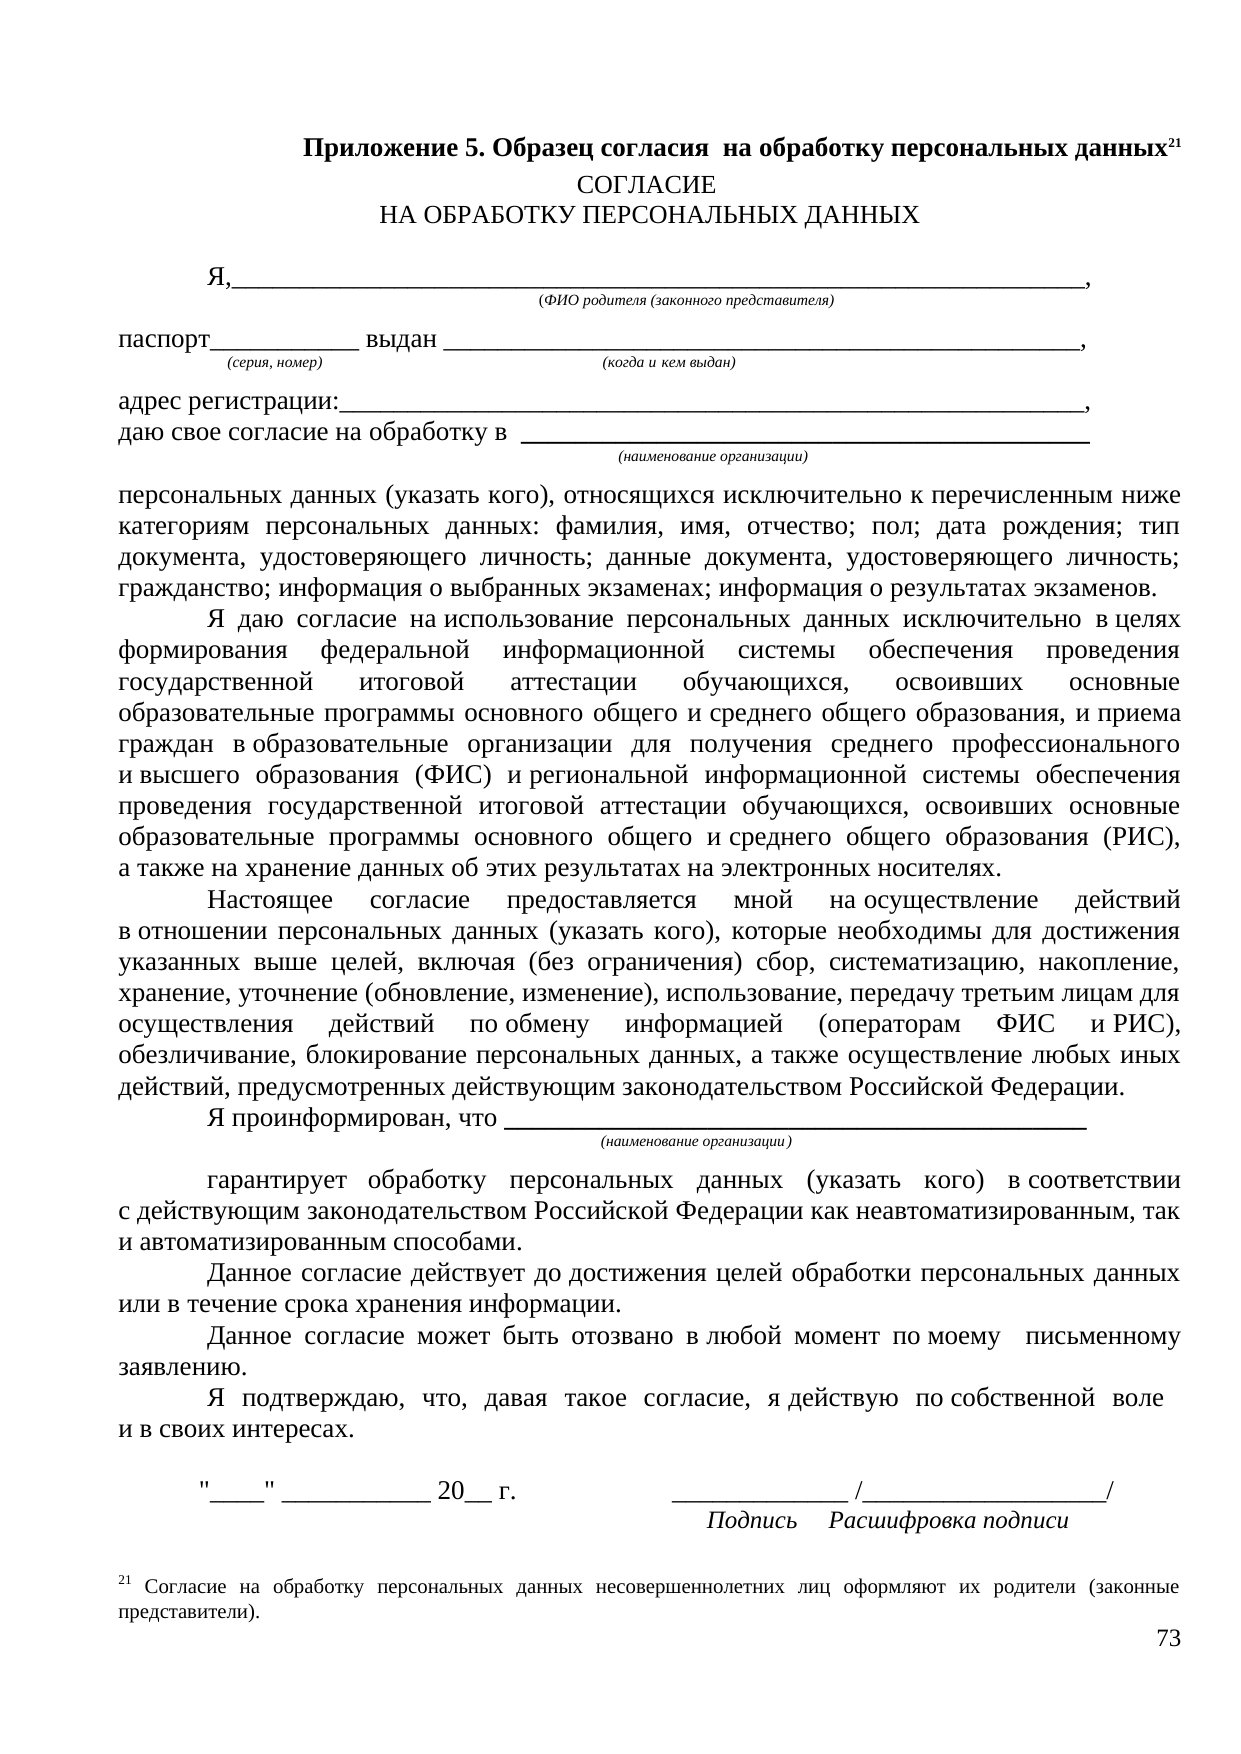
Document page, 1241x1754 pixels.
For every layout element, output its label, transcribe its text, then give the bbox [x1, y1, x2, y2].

text Приложение 5. Образец согласия на обработку персональных данных [118, 131, 1181, 162]
text Данное согласие может быть отозвано в любой момент по моему письменному заявлению. [118, 1319, 1181, 1381]
text Я,_______________________________________________________________, [118, 260, 1181, 291]
text СОГЛАСИЕ НА ОБРАБОТКУ ПЕРСОНАЛЬНЫХ ДАННЫХ [118, 169, 1181, 229]
text Данное согласие действует до достижения целей обработки персональных данных или в течение срока хранения информации. [118, 1256, 1181, 1319]
text Я подтверждаю, что, давая такое согласие, я действую по собственной воле и в своих интересах. [118, 1381, 1181, 1443]
text (ФИО родителя (законного представителя) [118, 291, 1181, 322]
text (серия, номер) (когда и кем выдан) [118, 353, 1181, 384]
text персональных данных (указать кого), относящихся исключительно к перечисленным ниже категориям персональных данных: фамилия, имя, отчество; пол; дата рождения; тип документа, удостоверяющего личность; данные документа, удостоверяющего личность; гражданство; информация о выбранных экзаменах; информация о результатах экзаменов. [118, 478, 1181, 602]
text Я даю согласие на использование персональных данных исключительно в целях формирования федеральной информационной системы обеспечения проведения государственной итоговой аттестации обучающихся, освоивших основные образовательные программы основного общего и среднего общего образования, и приема граждан в образовательные организации для получения среднего профессионального и высшего образования (ФИС) и региональной информационной системы обеспечения проведения государственной итоговой аттестации обучающихся, освоивших основные образовательные программы основного общего и среднего общего образования (РИС), а также на хранение данных об этих результатах на электронных носителях. [118, 602, 1181, 883]
text (наименование организации) [118, 447, 1181, 478]
text Я проинформирован, что ___________________________________________ [118, 1101, 1181, 1132]
text Подпись Расшифровка подписи [118, 1506, 1181, 1534]
text Настоящее согласие предоставляется мной на осуществление действий в отношении персональных данных (указать кого), которые необходимы для достижения указанных выше целей, включая (без ограничения) сбор, систематизацию, накопление, хранение, уточнение (обновление, изменение), использование, передачу третьим лицам для осуществления действий по обмену информацией (операторам ФИС и РИС), обезличивание, блокирование персональных данных, а также осуществление любых иных действий, предусмотренных действующим законодательством Российской Федерации. [118, 883, 1181, 1101]
text гарантирует обработку персональных данных (указать кого) в соответствии с действующим законодательством Российской Федерации как неавтоматизированным, так и автоматизированным способами. [118, 1163, 1181, 1256]
text "____" ___________ 20__ г. _____________ /__________________/ [118, 1474, 1181, 1506]
text даю свое согласие на обработку в __________________________________________ [118, 416, 1181, 447]
text (наименование организации) [118, 1132, 1181, 1163]
text адрес регистрации:_______________________________________________________, [118, 384, 1181, 416]
text паспорт___________ выдан _______________________________________________, [118, 322, 1181, 353]
